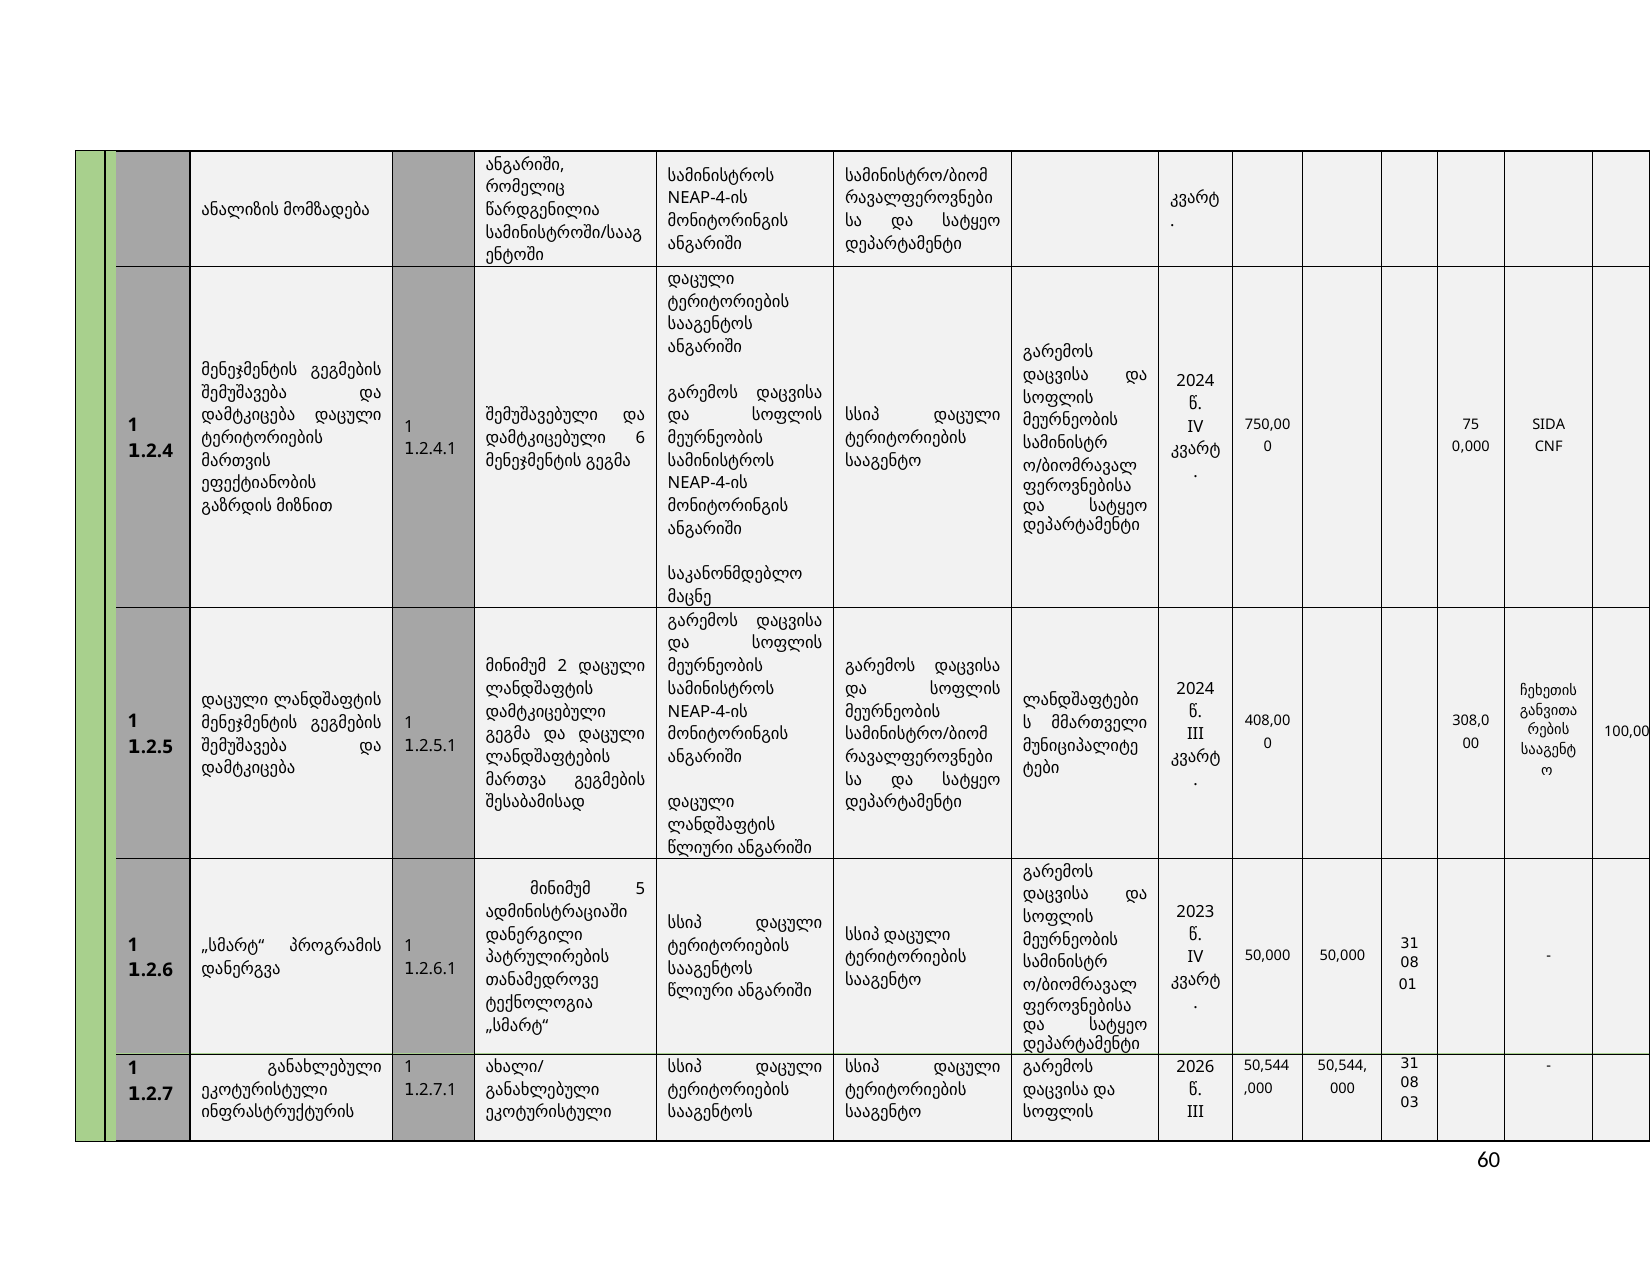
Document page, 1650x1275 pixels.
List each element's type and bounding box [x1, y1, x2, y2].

table_cell [106, 151, 189, 1141]
table_cell [76, 151, 104, 1141]
